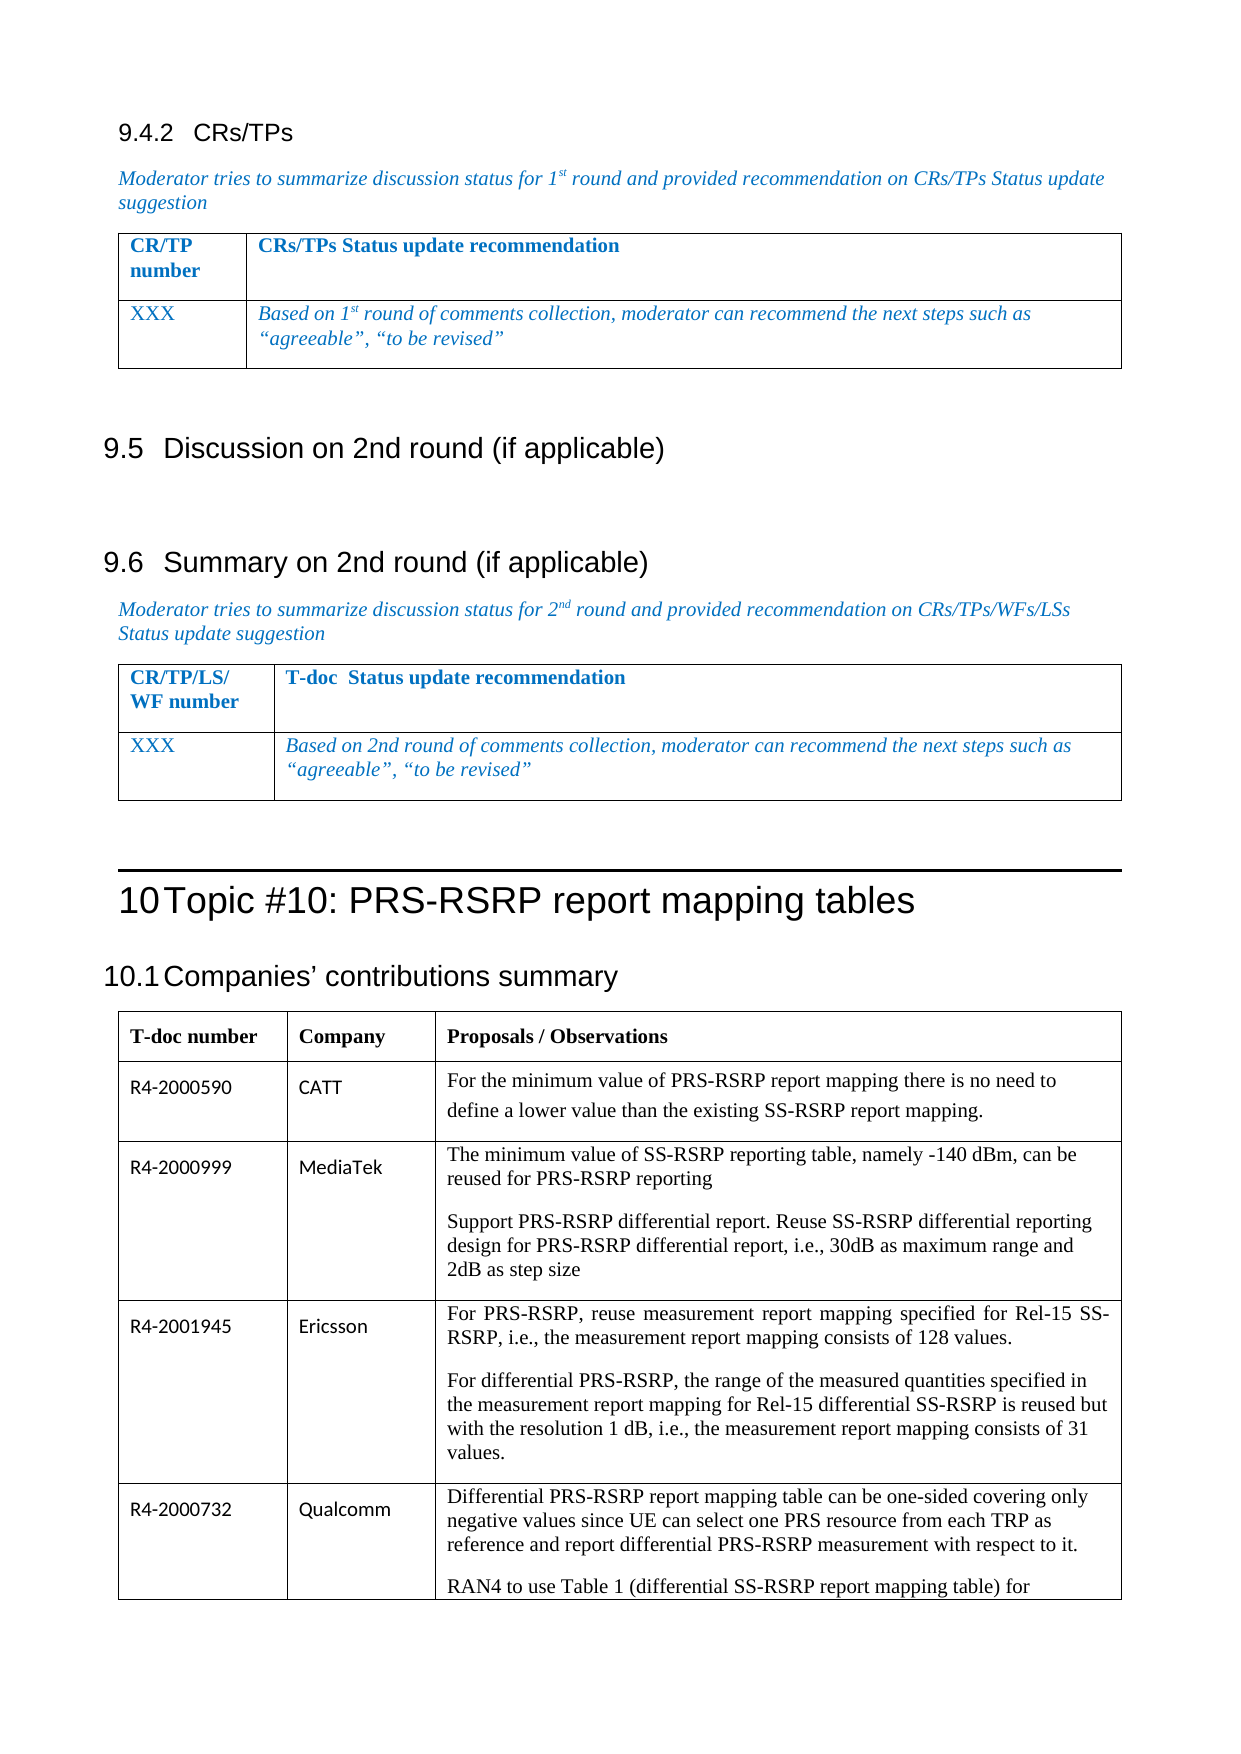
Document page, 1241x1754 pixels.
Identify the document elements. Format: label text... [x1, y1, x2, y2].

table_cell R4-2001945 [119, 1301, 287, 1482]
table_cell For the minimum value of PRS-RSRP report mapping there is no need to define a lower value than the existing SS-RSRP report mapping. [436, 1062, 1121, 1141]
table_cell CATT [288, 1062, 435, 1141]
table_header Company [288, 1012, 435, 1061]
table_cell Based on 1st round of comments collection, moderator can recommend the next steps such as “agreeable”, “to be revised” [247, 301, 1121, 368]
table_cell XXX [119, 733, 274, 800]
table_cell R4-2000590 [119, 1062, 287, 1141]
table_header CRs/TPs Status update recommendation [247, 234, 1121, 300]
table_cell R4-2000732 [119, 1484, 287, 1598]
table_cell XXX [119, 301, 246, 368]
table_header Proposals / Observations [436, 1012, 1121, 1061]
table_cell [436, 1484, 1121, 1598]
text Moderator tries to summarize discussion status for 1st round and provided recommendation on CRs/TPs Status update suggestion [118, 166, 1122, 214]
table_cell MediaTek [288, 1142, 435, 1299]
table_cell R4-2000999 [119, 1142, 287, 1299]
table_header T-doc number [119, 1012, 287, 1061]
table_header CR/TP/LS/WF number [119, 665, 274, 732]
subtitle Companies’ contributions summary [103, 958, 1122, 992]
table_cell For PRS-RSRP, reuse measurement report mapping specified for Rel-15 SS-RSRP, i.e., the measurement report mapping consists of 128 values. For differential PRS-RSRP, the range of the measured quantities specified in the measurement report mapping for Rel-15 differential SS-RSRP is reused but with the resolution 1 dB, i.e., the measurement report mapping consists of 31 values. [436, 1301, 1121, 1482]
subtitle CRs/TPs [118, 118, 1122, 147]
subtitle Discussion on 2nd round (if applicable) [103, 431, 1122, 464]
subtitle Summary on 2nd round (if applicable) [103, 545, 1122, 578]
text Moderator tries to summarize discussion status for 2nd round and provided recommendation on CRs/TPs/WFs/LSs Status update suggestion [118, 597, 1122, 645]
table_header CR/TP number [119, 234, 246, 300]
table_cell Qualcomm [288, 1484, 435, 1598]
table_cell Based on 2nd round of comments collection, moderator can recommend the next steps such as “agreeable”, “to be revised” [275, 733, 1121, 800]
table_cell The minimum value of SS-RSRP reporting table, namely -140 dBm, can be reused for PRS-RSRP reporting Support PRS-RSRP differential report. Reuse SS-RSRP differential reporting design for PRS-RSRP differential report, i.e., 30dB as maximum range and 2dB as step size [436, 1142, 1121, 1299]
table_cell Ericsson [288, 1301, 435, 1482]
subtitle Topic #10: PRS-RSRP report mapping tables [118, 872, 1122, 921]
table_header T-doc Status update recommendation [275, 665, 1121, 732]
